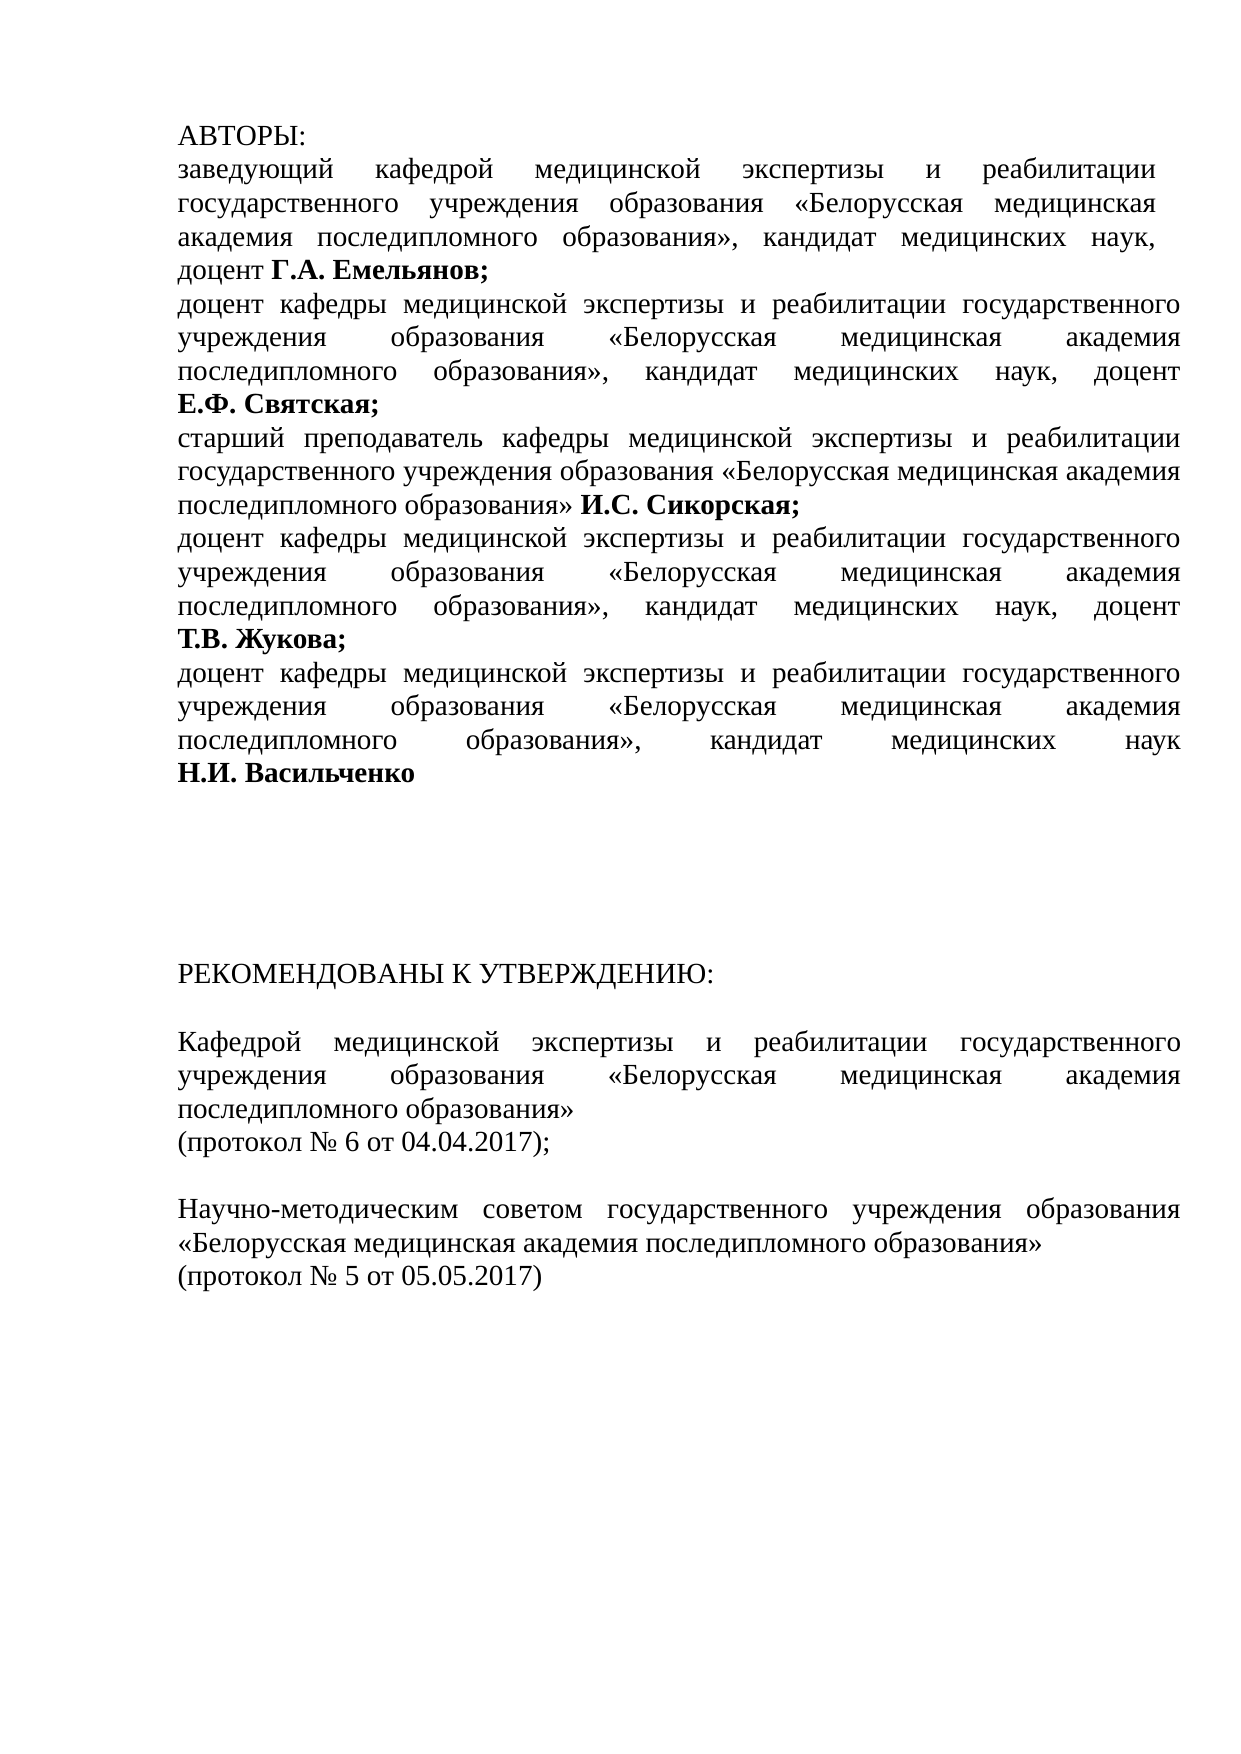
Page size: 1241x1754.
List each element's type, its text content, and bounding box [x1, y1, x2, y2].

text (протокол № 5 от 05.05.2017) [177, 1258, 1181, 1292]
text заведующий кафедрой медицинской экспертизы и реабилитации государственного учреждения образования «Белорусская медицинская академия последипломного образования», кандидат медицинских наук, доцент Г.А. Емельянов; [177, 152, 1156, 286]
text (протокол № 6 от 04.04.2017); [177, 1124, 1181, 1158]
text старший преподаватель кафедры медицинской экспертизы и реабилитации государственного учреждения образования «Белорусская медицинская академия последипломного образования» И.С. Сикорская; [177, 420, 1181, 521]
text АВТОРЫ: [177, 118, 1181, 152]
text доцент кафедры медицинской экспертизы и реабилитации государственного учреждения образования «Белорусская медицинская академия последипломного образования», кандидат медицинских наук, доцент Е.Ф. Святская; [177, 286, 1181, 420]
text Научно-методическим советом государственного учреждения образования «Белорусская медицинская академия последипломного образования» [177, 1191, 1181, 1258]
text РЕКОМЕНДОВАНЫ К УТВЕРЖДЕНИЮ: [177, 957, 1181, 990]
text доцент кафедры медицинской экспертизы и реабилитации государственного учреждения образования «Белорусская медицинская академия последипломного образования», кандидат медицинских наук, доцент Т.В. Жукова; [177, 521, 1181, 655]
text Кафедрой медицинской экспертизы и реабилитации государственного учреждения образования «Белорусская медицинская академия последипломного образования» [177, 1024, 1181, 1124]
text доцент кафедры медицинской экспертизы и реабилитации государственного учреждения образования «Белорусская медицинская академия последипломного образования», кандидат медицинских наук Н.И. Васильченко [177, 655, 1181, 789]
